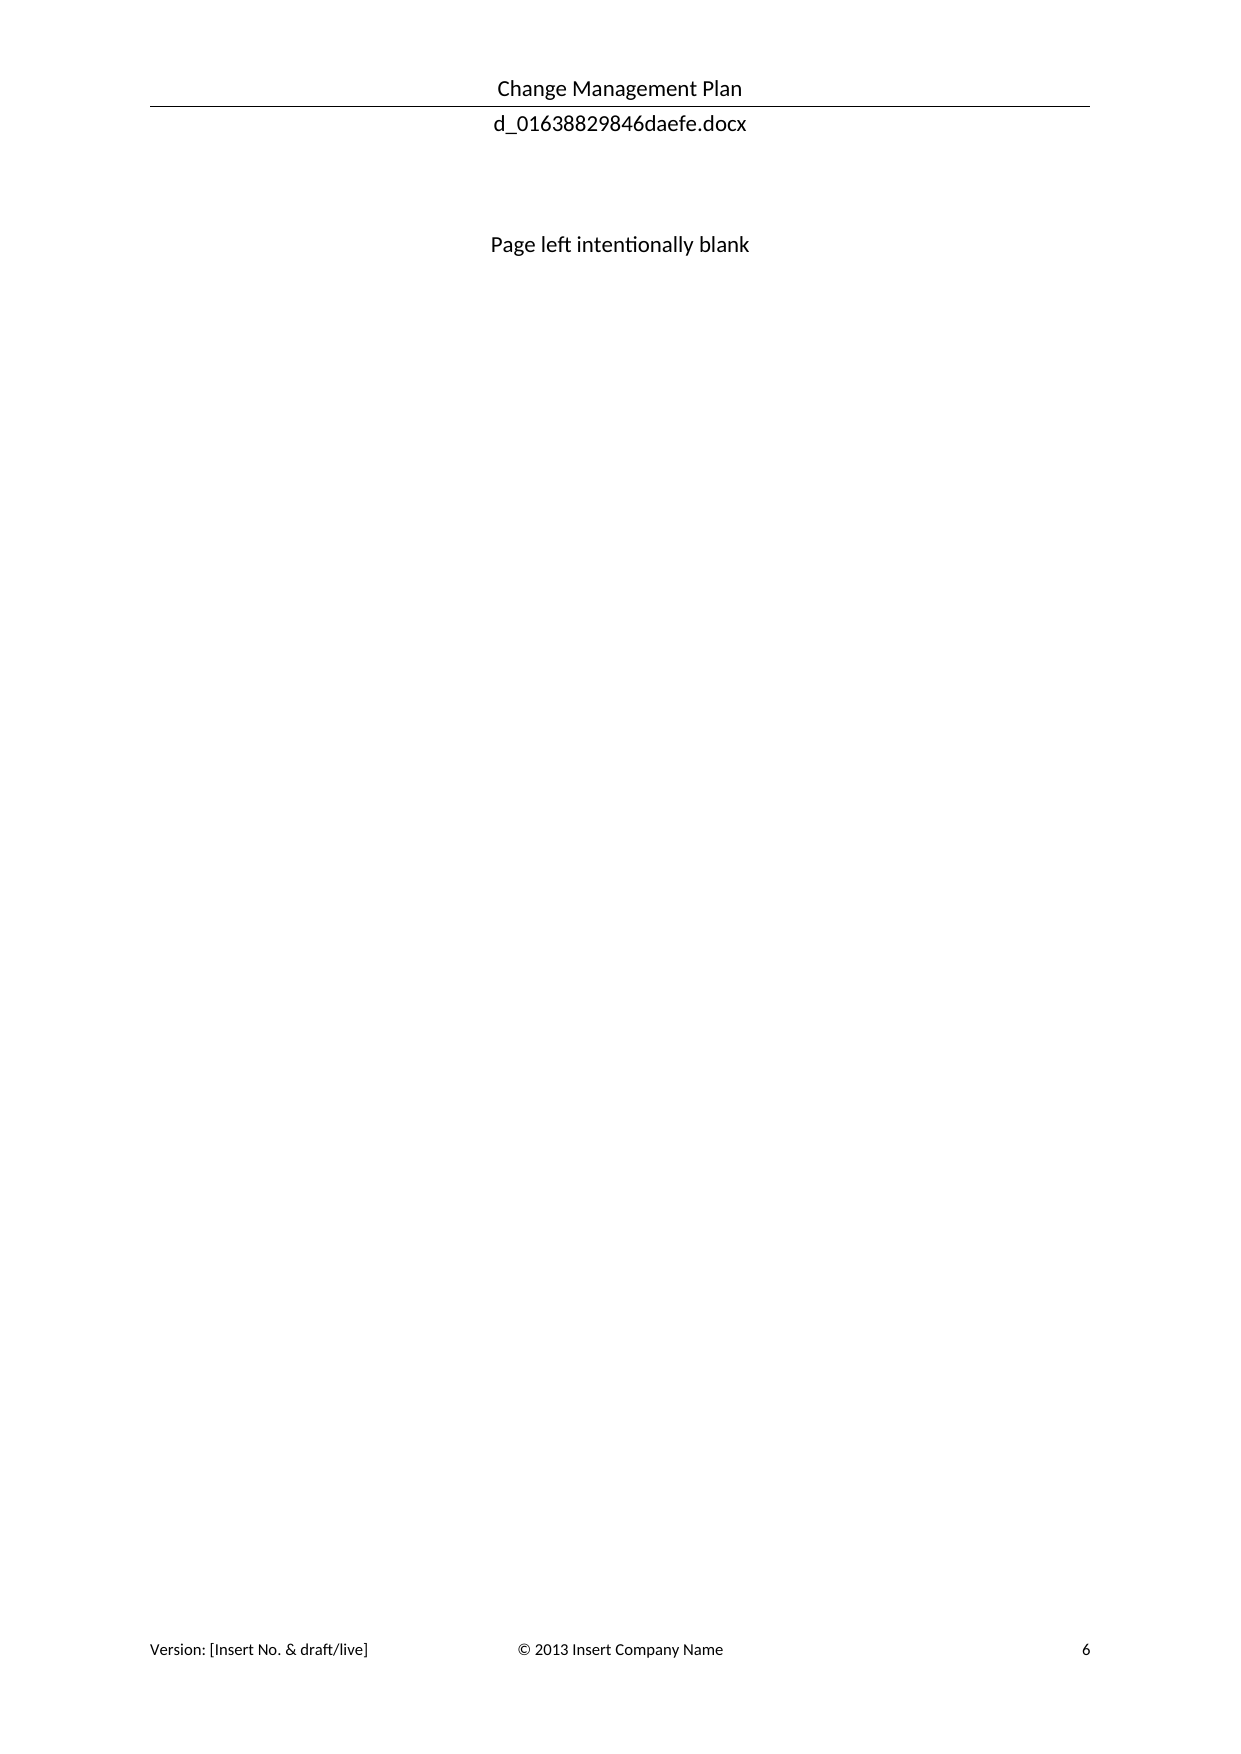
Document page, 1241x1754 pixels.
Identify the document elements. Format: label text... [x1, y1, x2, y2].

text Page left intentionally blank [150, 230, 1090, 258]
